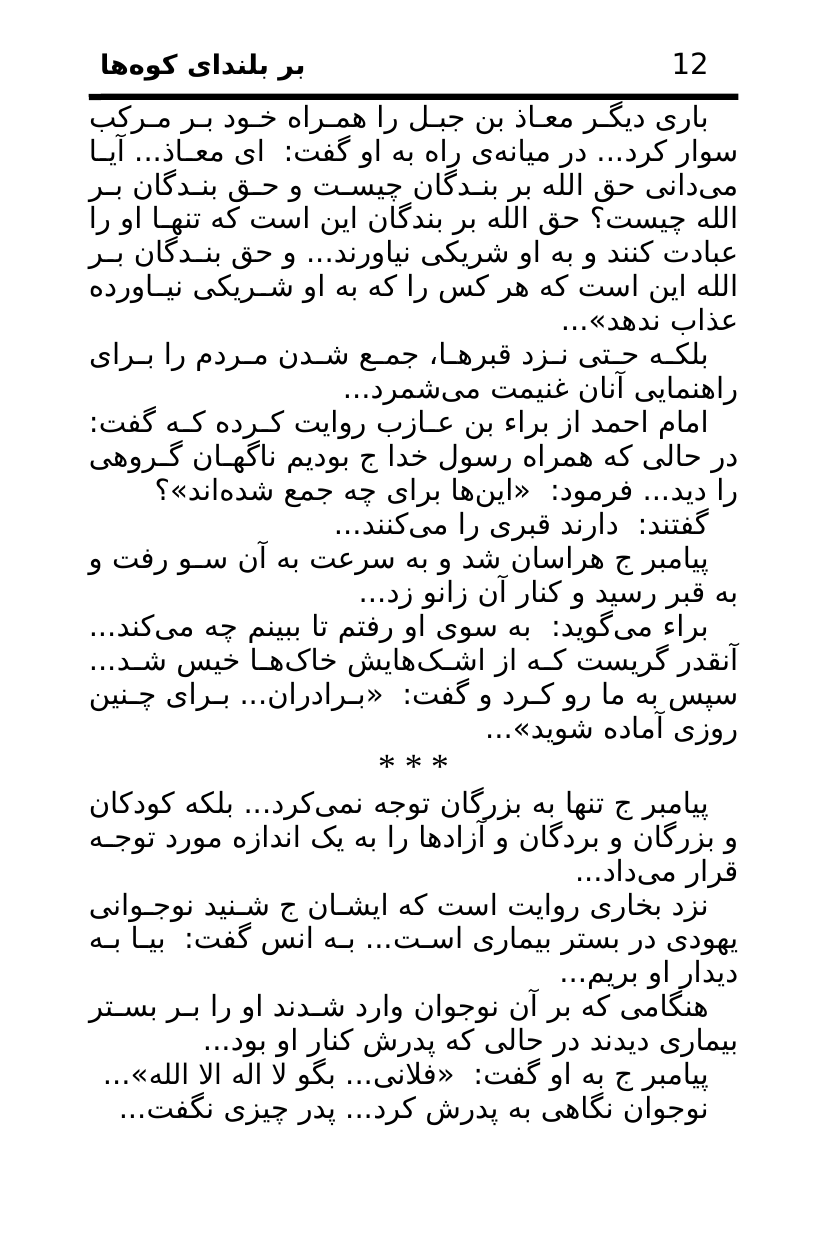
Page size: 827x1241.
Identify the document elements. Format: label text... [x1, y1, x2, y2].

text گفتند: دارند قبری را می‌کنند... [89, 507, 738, 541]
text امام احمد از براء بن عازب روایت کرده که گفت: در حالی که همراه رسول خدا ج بودیم ناگهان گروهی را دید... فرمود: «این‌ها برای چه جمع شده‌اند»؟ [89, 406, 738, 507]
text نزد بخاری روایت است که ایشان ج شنید نوجوانی یهودی در بستر بیماری است... به انس گفت: بیا به دیدار او بریم... [89, 888, 738, 990]
text پیامبر ج تنها به بزرگان توجه نمی‌کرد... بلکه کودکان و بزرگان و بردگان و آزادها را به یک اندازه مورد توجه قرار می‌داد... [89, 786, 738, 888]
text هنگامی که بر آن نوجوان وارد شدند او را بر بستر بیماری دیدند در حالی که پدرش کنار او بود... [89, 990, 738, 1058]
text نوجوان نگاهی به پدرش کرد... پدر چیزی نگفت... [89, 1092, 738, 1126]
text باری دیگر معاذ بن جبل را همراه خود بر مرکب سوار کرد... در میانه‌ی راه به او گفت: ای معاذ... آیا می‌دانی حق الله بر بندگان چیست و حق بندگان بر الله چیست؟ حق الله بر بندگان این است که تنها او را عبادت کنند و به او شریکی نیاورند... و حق بندگان بر الله این است که هر کس را که به او شریکی نیاورده عذاب ندهد»... [89, 100, 738, 338]
text بلکه حتی نزد قبرها، جمع شدن مردم را برای راهنمایی آنان غنیمت می‌شمرد... [89, 338, 738, 406]
text * * * [89, 745, 738, 786]
text پیامبر ج هراسان شد و به سرعت به آن سو رفت و به قبر رسید و کنار آن زانو زد... [89, 541, 738, 609]
text براء می‌گوید: به سوی او رفتم تا ببینم چه می‌کند... آنقدر گریست که از اشک‌هایش خاک‌ها خیس شد... سپس به ما رو کرد و گفت: «برادران... برای چنین روزی آماده شوید»... [89, 609, 738, 745]
text پیامبر ج به او گفت: «فلانی... بگو لا اله الا الله»... [89, 1058, 738, 1092]
